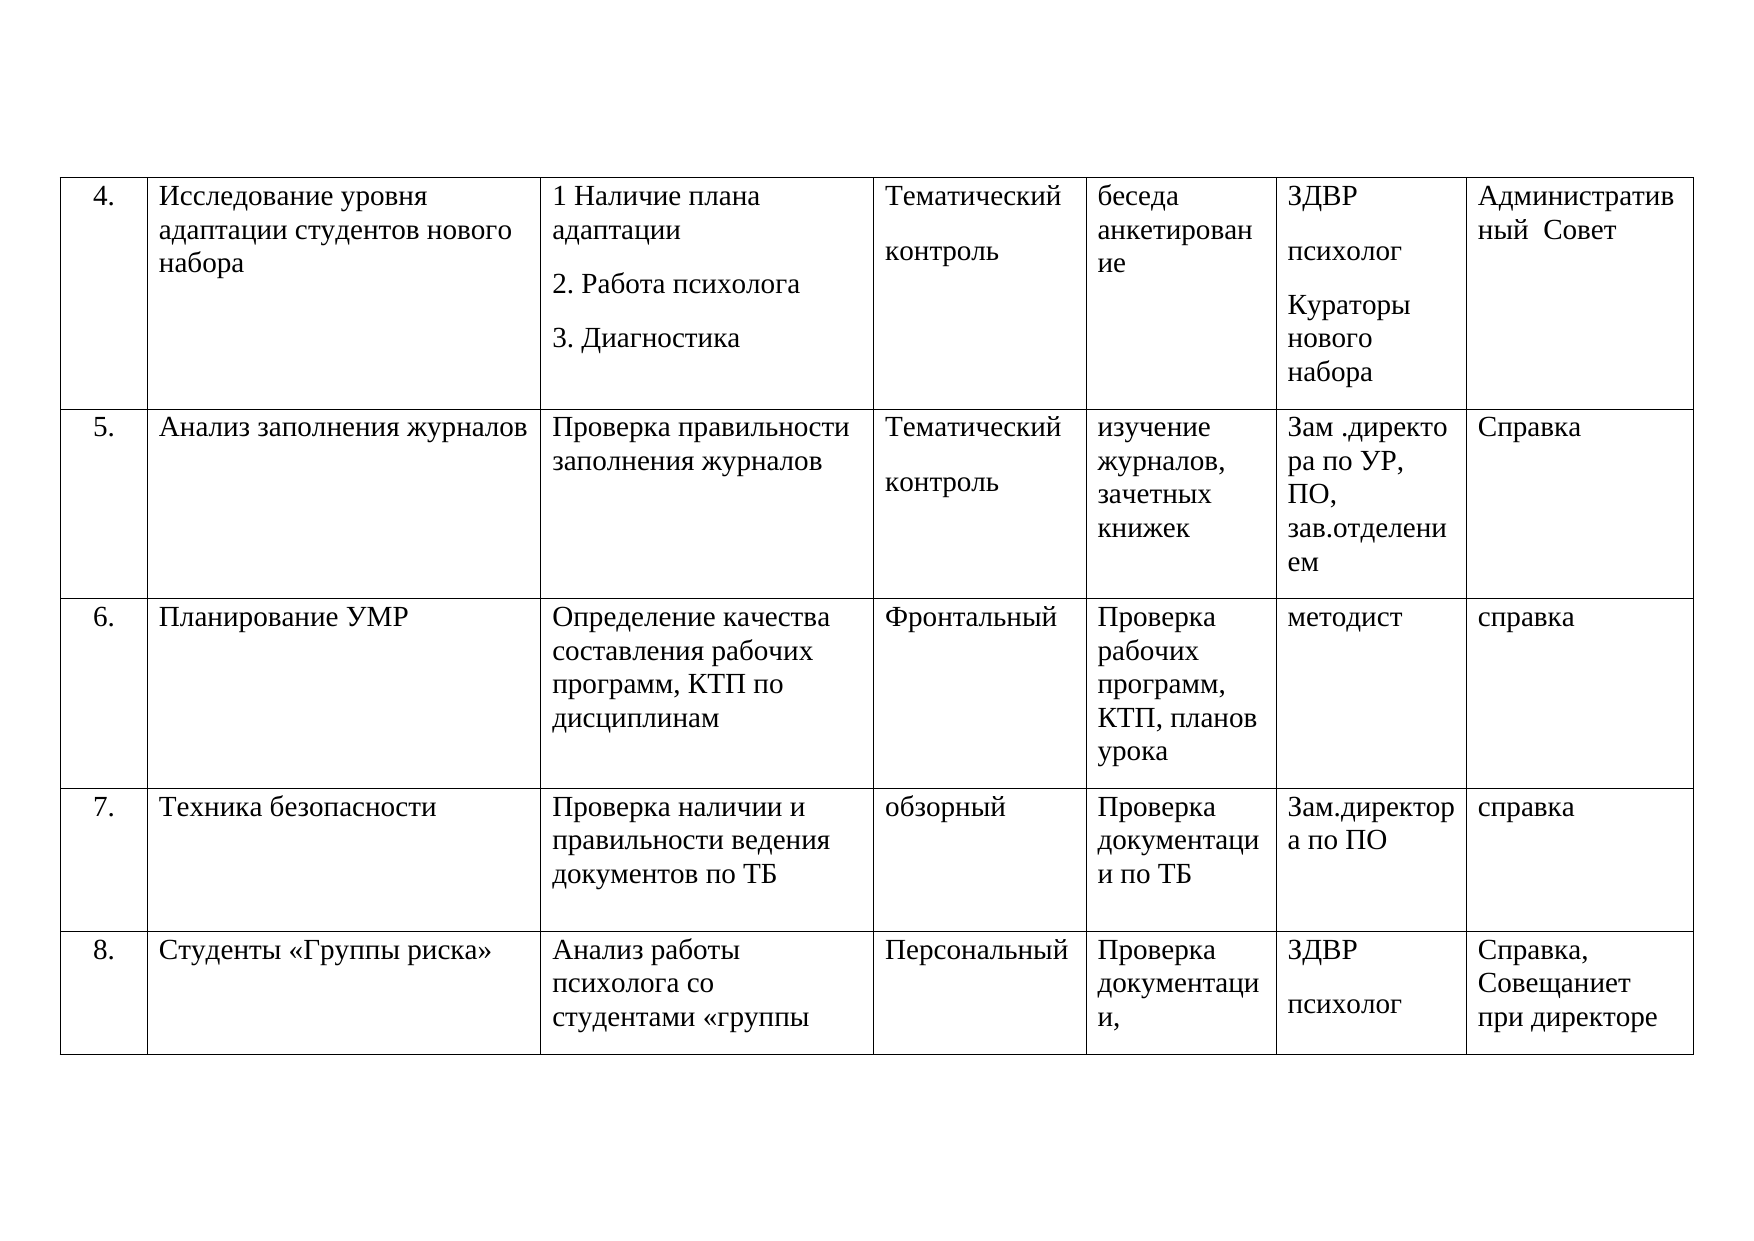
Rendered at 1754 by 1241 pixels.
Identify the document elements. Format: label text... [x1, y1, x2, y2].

table_cell Зам.директора по ПО [1277, 789, 1466, 931]
table_cell обзорный [874, 789, 1086, 931]
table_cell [1087, 932, 1276, 1053]
table_cell 8. [61, 932, 147, 1053]
table_cell ЗДВР психолог [1277, 932, 1466, 1053]
table_cell Фронтальный [874, 599, 1086, 788]
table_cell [541, 932, 873, 1053]
table_cell Персональный [874, 932, 1086, 1053]
table_cell Тематический контроль [874, 410, 1086, 598]
table_cell Проверка рабочих программ, КТП, планов урока [1087, 599, 1276, 788]
table_cell Проверка правильности заполнения журналов [541, 410, 873, 598]
table_cell Планирование УМР [148, 599, 540, 788]
table_cell справка [1467, 599, 1693, 788]
table_cell беседа анкетирование [1087, 178, 1276, 408]
table_cell Определение качества составления рабочих программ, КТП по дисциплинам [541, 599, 873, 788]
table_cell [148, 932, 540, 1053]
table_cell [1467, 932, 1693, 1053]
table_cell 1 Наличие плана адаптации 2. Работа психолога 3. Диагностика [541, 178, 873, 408]
table_cell 5. [61, 410, 147, 598]
table_cell 4. [61, 178, 147, 408]
table_cell Справка [1467, 410, 1693, 598]
table_cell Зам .директора по УР, ПО, зав.отделением [1277, 410, 1466, 598]
table_cell Проверка наличии и правильности ведения документов по ТБ [541, 789, 873, 931]
table_cell изучение журналов, зачетных книжек [1087, 410, 1276, 598]
table_cell Техника безопасности [148, 789, 540, 931]
table_cell Анализ заполнения журналов [148, 410, 540, 598]
table_cell Проверка документации по ТБ [1087, 789, 1276, 931]
table_cell ЗДВР психолог Кураторы нового набора [1277, 178, 1466, 408]
table_cell Исследование уровня адаптации студентов нового набора [148, 178, 540, 408]
table_cell методист [1277, 599, 1466, 788]
table_cell 6. [61, 599, 147, 788]
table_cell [1467, 178, 1693, 408]
table_cell справка [1467, 789, 1693, 931]
table_cell 7. [61, 789, 147, 931]
table_cell Тематический контроль [874, 178, 1086, 408]
